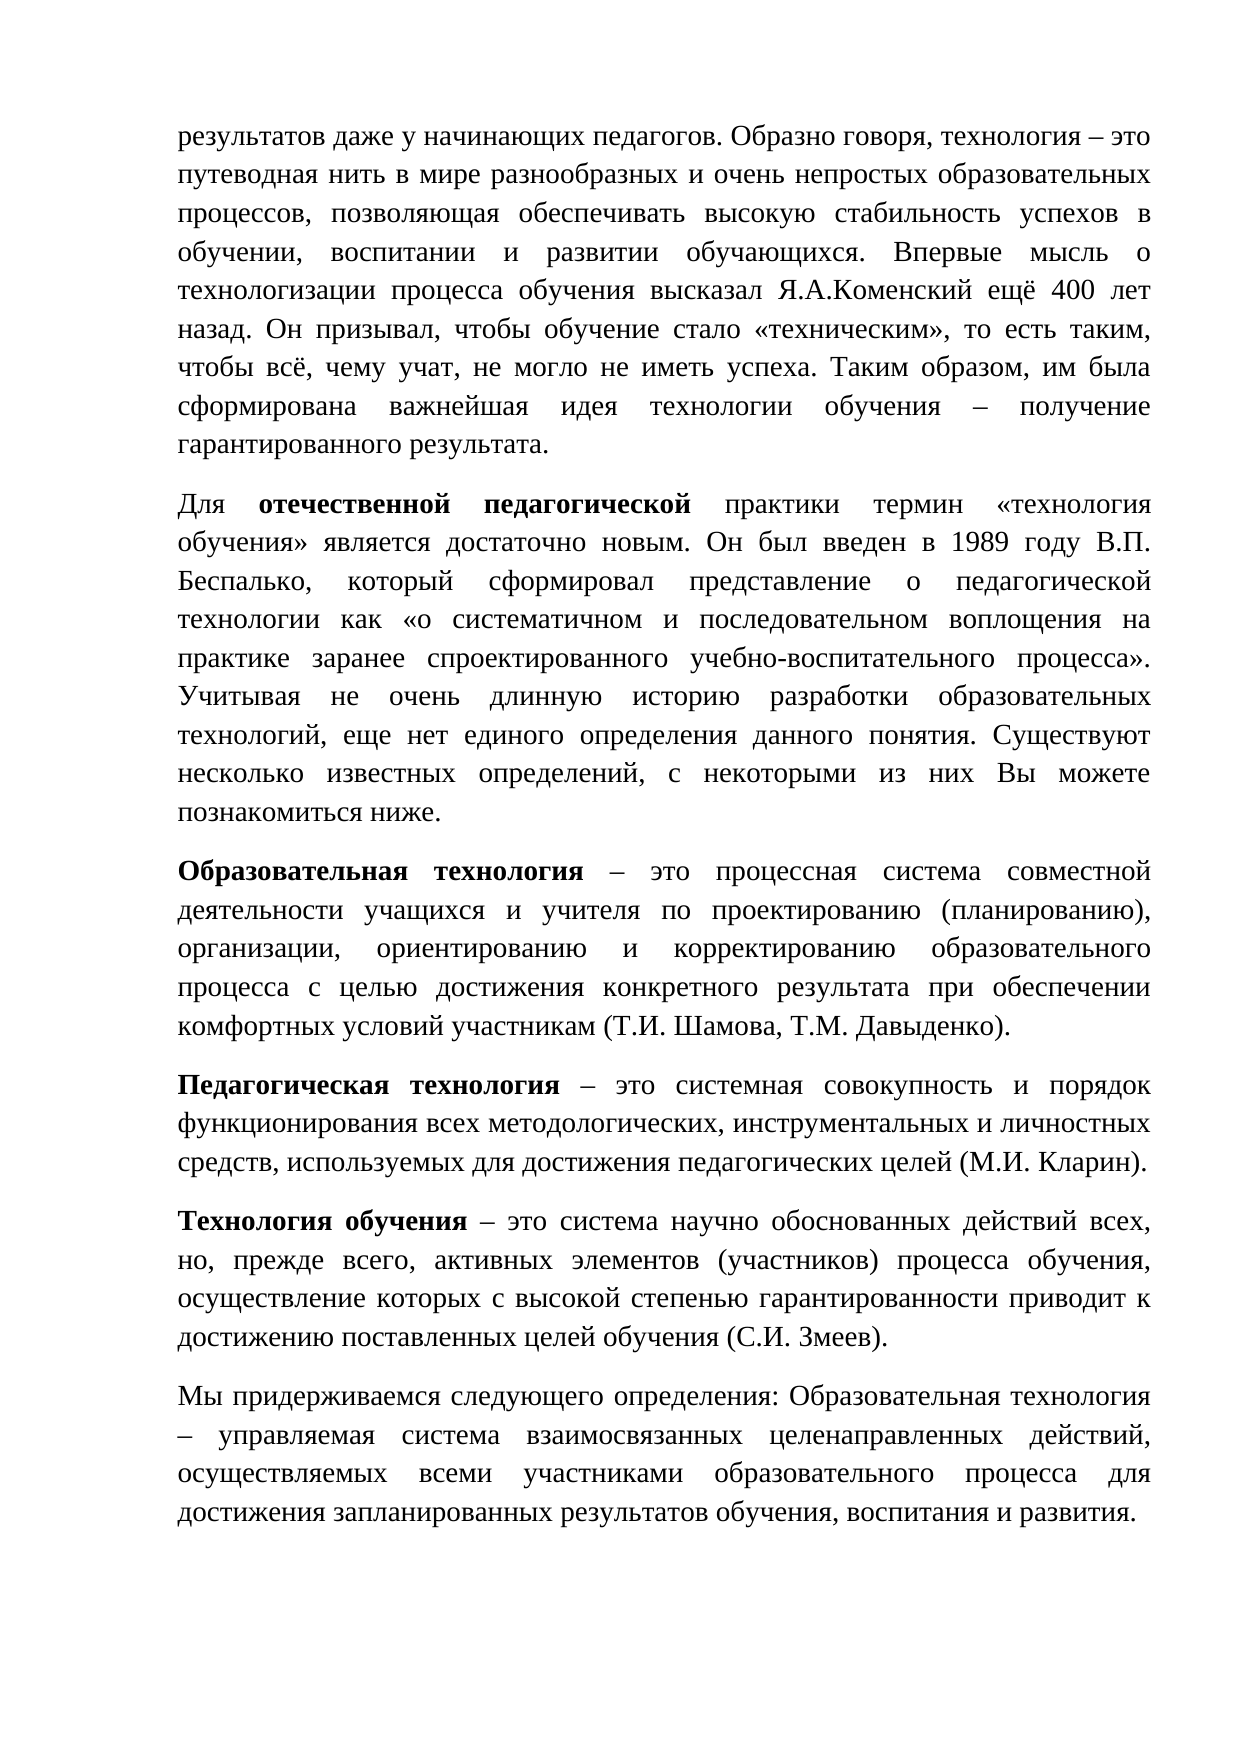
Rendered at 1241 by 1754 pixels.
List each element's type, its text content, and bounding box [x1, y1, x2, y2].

text Технология обучения – это система научно обоснованных действий всех, но, прежде всего, активных элементов (участников) процесса обучения, осуществление которых с высокой степенью гарантированности приводит к достижению поставленных целей обучения (С.И. Змеев). [177, 1203, 1152, 1353]
text Образовательная технология – это процессная система совместной деятельности учащихся и учителя по проектированию (планированию), организации, ориентированию и корректированию образовательного процесса с целью достижения конкретного результата при обеспечении комфортных условий участникам (Т.И. Шамова, Т.М. Давыденко). [177, 853, 1152, 1041]
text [177, 118, 1152, 460]
text Мы придерживаемся следующего определения: Образовательная технология – управляемая система взаимосвязанных целенаправленных действий, осуществляемых всеми участниками образовательного процесса для достижения запланированных результатов обучения, воспитания и развития. [177, 1378, 1152, 1528]
text Педагогическая технология – это системная совокупность и порядок функционирования всех методологических, инструментальных и личностных средств, используемых для достижения педагогических целей (М.И. Кларин). [177, 1067, 1152, 1178]
text Для отечественной педагогической практики термин «технология обучения» является достаточно новым. Он был введен в 1989 году В.П. Беспалько, который сформировал представление о педагогической технологии как «о систематичном и последовательном воплощения на практике заранее спроектированного учебно-воспитательного процесса». Учитывая не очень длинную историю разработки образовательных технологий, еще нет единого определения данного понятия. Существуют несколько известных определений, с некоторыми из них Вы можете познакомиться ниже. [177, 486, 1152, 828]
